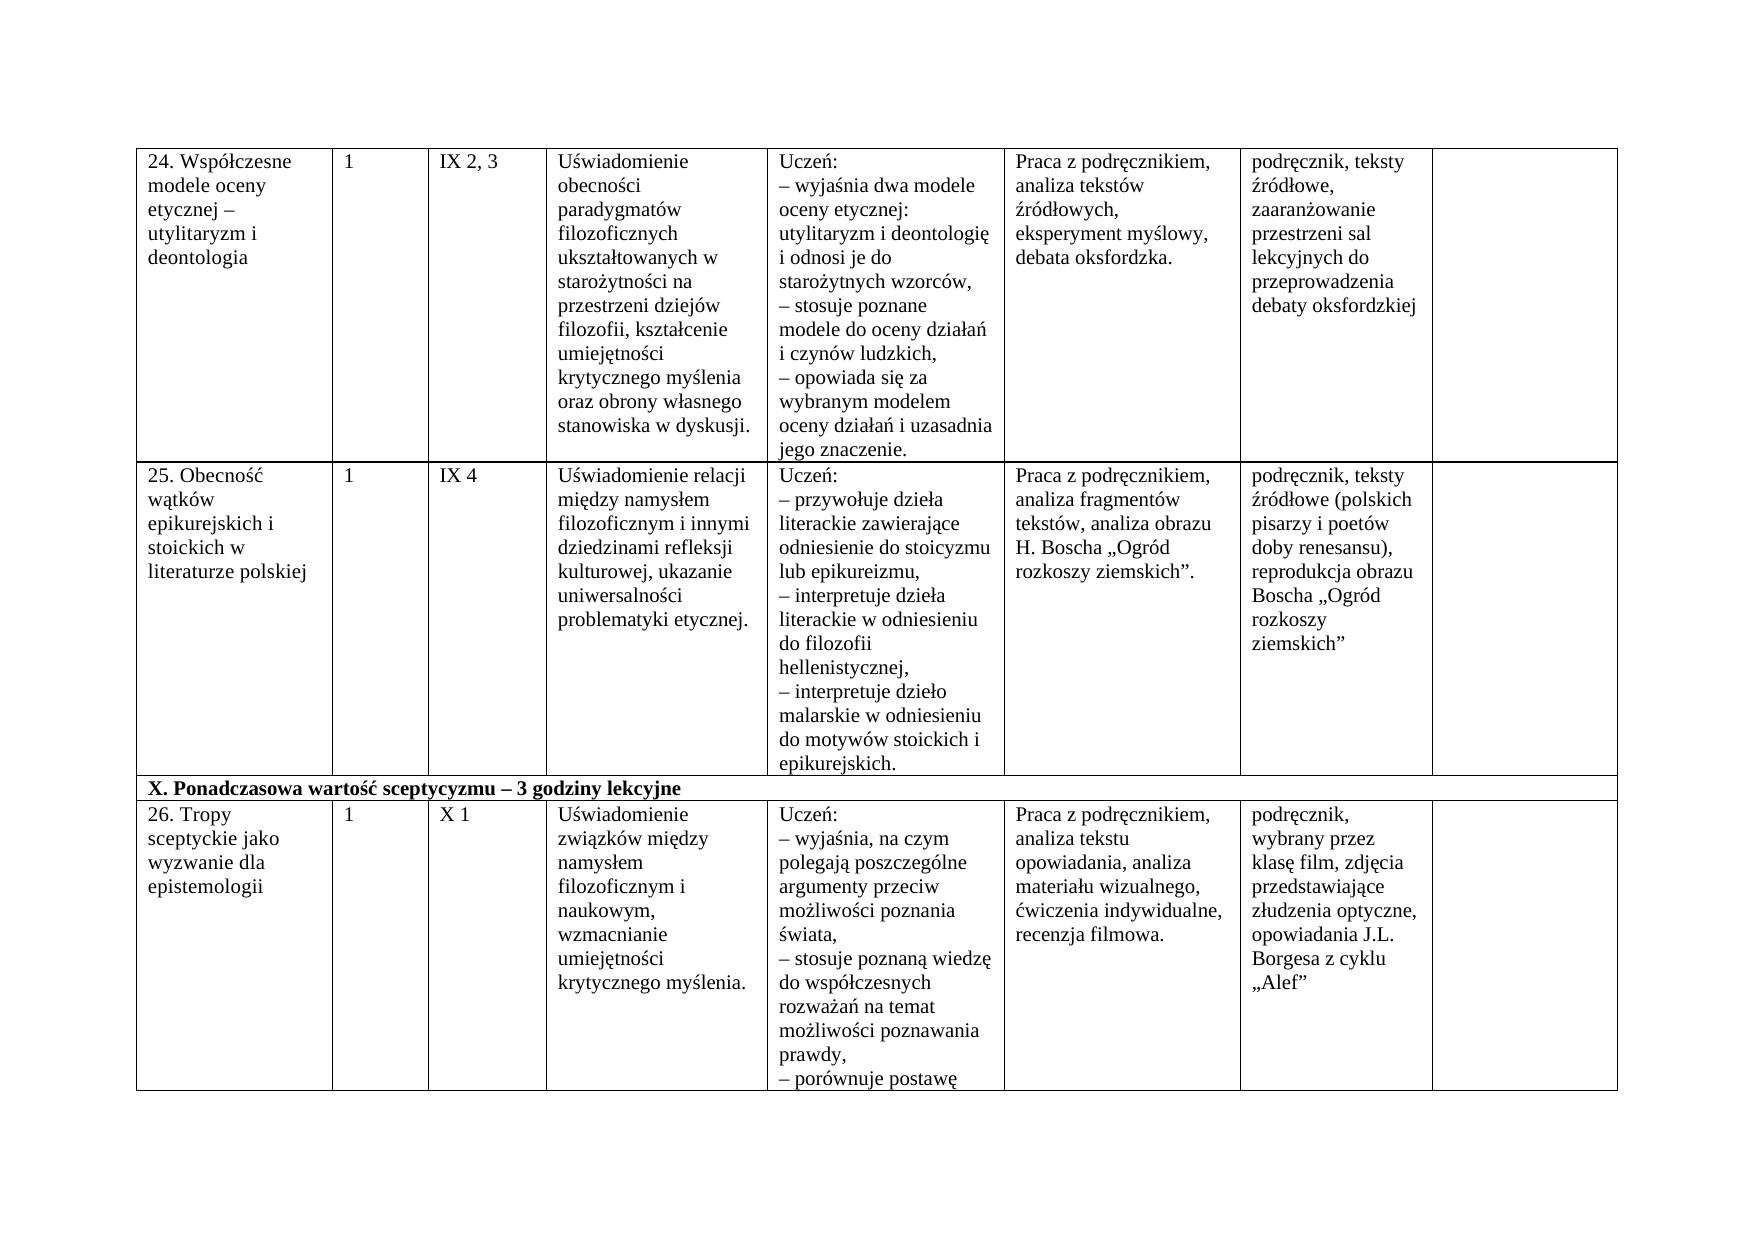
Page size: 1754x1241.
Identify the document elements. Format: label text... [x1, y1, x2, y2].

table_cell 1 [333, 149, 428, 461]
table_cell Uświadomienie obecności paradygmatów filozoficznych ukształtowanych w starożytności na przestrzeni dziejów filozofii, kształcenie umiejętności krytycznego myślenia oraz obrony własnego stanowiska w dyskusji. [547, 149, 767, 461]
table_cell 1 [333, 801, 428, 1090]
table_cell X. Ponadczasowa wartość sceptycyzmu – 3 godziny lekcyjne [137, 776, 1617, 800]
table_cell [1005, 801, 1240, 1090]
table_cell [547, 801, 767, 1090]
table_cell [1433, 801, 1617, 1090]
table_cell IX 2, 3 [429, 149, 546, 461]
table_cell 24. Współczesne modele oceny etycznej – utylitaryzm i deontologia [137, 149, 332, 461]
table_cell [1241, 801, 1432, 1090]
table_cell Uczeń: – wyjaśnia dwa modele oceny etycznej: utylitaryzm i deontologię i odnosi je do starożytnych wzorców, – stosuje poznane modele do oceny działań i czynów ludzkich, – opowiada się za wybranym modelem oceny działań i uzasadnia jego znaczenie. [768, 149, 1004, 461]
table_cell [768, 801, 1004, 1090]
table_cell Praca z podręcznikiem, analiza tekstów źródłowych, eksperyment myślowy, debata oksfordzka. [1005, 149, 1240, 461]
table_cell Praca z podręcznikiem, analiza fragmentów tekstów, analiza obrazu H. Boscha „Ogród rozkoszy ziemskich”. [1005, 463, 1240, 775]
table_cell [137, 801, 332, 1090]
table_cell [1433, 463, 1617, 775]
table_cell 25. Obecność wątków epikurejskich i stoickich w literaturze polskiej [137, 463, 332, 775]
table_cell Uczeń: – przywołuje dzieła literackie zawierające odniesienie do stoicyzmu lub epikureizmu, – interpretuje dzieła literackie w odniesieniu do filozofii hellenistycznej, – interpretuje dzieło malarskie w odniesieniu do motywów stoickich i epikurejskich. [768, 463, 1004, 775]
table_cell podręcznik, teksty źródłowe, zaaranżowanie przestrzeni sal lekcyjnych do przeprowadzenia debaty oksfordzkiej [1241, 149, 1432, 461]
table_cell [1433, 149, 1617, 461]
table_cell podręcznik, teksty źródłowe (polskich pisarzy i poetów doby renesansu), reprodukcja obrazu Boscha „Ogród rozkoszy ziemskich” [1241, 463, 1432, 775]
table_cell X 1 [429, 801, 546, 1090]
table_cell 1 [333, 463, 428, 775]
table_cell IX 4 [429, 463, 546, 775]
table_cell Uświadomienie relacji między namysłem filozoficznym i innymi dziedzinami refleksji kulturowej, ukazanie uniwersalności problematyki etycznej. [547, 463, 767, 775]
